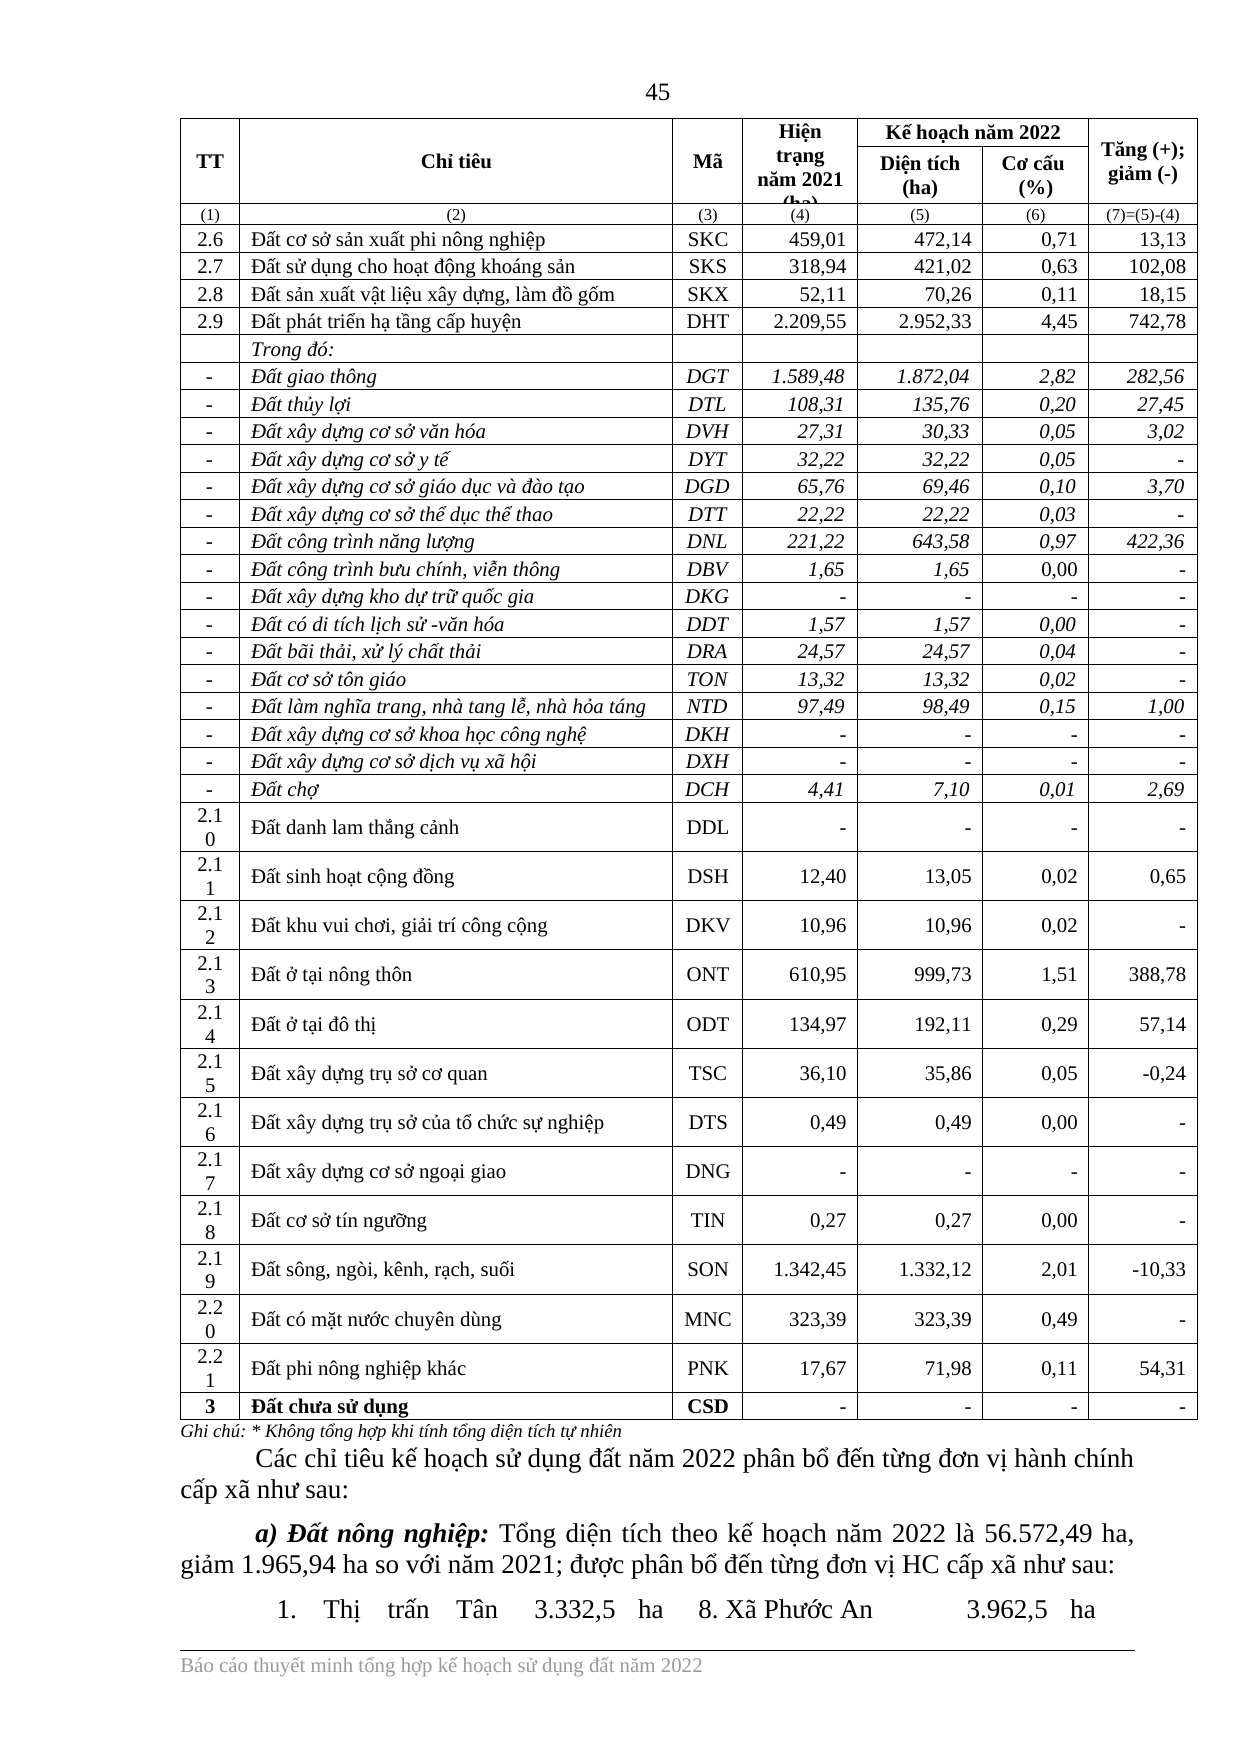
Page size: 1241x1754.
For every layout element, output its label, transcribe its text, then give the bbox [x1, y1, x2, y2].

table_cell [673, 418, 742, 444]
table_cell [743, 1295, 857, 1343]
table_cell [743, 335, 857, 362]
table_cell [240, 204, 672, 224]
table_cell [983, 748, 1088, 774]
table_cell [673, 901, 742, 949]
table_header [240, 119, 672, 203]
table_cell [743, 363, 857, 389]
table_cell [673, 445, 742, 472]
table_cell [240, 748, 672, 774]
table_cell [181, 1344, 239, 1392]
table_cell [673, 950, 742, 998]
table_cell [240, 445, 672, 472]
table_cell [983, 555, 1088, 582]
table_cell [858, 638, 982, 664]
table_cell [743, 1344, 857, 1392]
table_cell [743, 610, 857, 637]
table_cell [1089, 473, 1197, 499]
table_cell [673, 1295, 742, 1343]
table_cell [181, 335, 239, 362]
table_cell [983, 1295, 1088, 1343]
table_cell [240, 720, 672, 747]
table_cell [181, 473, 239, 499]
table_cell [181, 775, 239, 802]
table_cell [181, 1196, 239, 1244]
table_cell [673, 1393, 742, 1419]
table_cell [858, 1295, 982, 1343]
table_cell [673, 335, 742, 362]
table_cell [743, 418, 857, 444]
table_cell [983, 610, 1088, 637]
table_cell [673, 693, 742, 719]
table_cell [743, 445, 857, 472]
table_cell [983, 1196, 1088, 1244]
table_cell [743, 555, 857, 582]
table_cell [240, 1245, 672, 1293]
text a) Đất nông nghiệp: Tổng diện tích theo kế hoạch năm 2022 là 56.572,49 ha, giảm 1.965,94 ha so với năm 2021; được phân bổ đến từng đơn vị HC cấp xã như sau: [180, 1517, 1135, 1579]
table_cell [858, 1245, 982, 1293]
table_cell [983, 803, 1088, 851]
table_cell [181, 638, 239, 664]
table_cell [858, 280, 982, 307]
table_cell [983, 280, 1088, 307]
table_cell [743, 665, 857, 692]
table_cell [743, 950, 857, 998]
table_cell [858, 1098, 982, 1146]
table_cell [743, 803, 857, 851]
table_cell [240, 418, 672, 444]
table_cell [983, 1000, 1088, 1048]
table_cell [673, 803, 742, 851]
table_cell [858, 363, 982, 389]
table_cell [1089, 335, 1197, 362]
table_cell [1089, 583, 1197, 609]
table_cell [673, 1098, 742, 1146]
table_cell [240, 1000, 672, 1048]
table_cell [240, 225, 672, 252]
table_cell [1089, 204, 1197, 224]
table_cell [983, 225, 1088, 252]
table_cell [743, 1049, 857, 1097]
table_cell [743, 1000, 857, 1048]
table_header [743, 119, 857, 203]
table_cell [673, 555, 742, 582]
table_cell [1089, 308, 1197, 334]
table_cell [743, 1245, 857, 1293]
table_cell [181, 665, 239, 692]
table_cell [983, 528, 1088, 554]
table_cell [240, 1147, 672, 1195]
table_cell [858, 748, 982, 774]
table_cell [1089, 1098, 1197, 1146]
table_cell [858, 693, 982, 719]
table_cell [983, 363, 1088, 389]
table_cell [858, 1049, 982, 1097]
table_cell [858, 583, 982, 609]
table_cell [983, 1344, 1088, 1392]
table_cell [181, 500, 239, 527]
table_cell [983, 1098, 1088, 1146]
text Các chỉ tiêu kế hoạch sử dụng đất năm 2022 phân bổ đến từng đơn vị hành chính cấp xã như sau: [180, 1442, 1135, 1504]
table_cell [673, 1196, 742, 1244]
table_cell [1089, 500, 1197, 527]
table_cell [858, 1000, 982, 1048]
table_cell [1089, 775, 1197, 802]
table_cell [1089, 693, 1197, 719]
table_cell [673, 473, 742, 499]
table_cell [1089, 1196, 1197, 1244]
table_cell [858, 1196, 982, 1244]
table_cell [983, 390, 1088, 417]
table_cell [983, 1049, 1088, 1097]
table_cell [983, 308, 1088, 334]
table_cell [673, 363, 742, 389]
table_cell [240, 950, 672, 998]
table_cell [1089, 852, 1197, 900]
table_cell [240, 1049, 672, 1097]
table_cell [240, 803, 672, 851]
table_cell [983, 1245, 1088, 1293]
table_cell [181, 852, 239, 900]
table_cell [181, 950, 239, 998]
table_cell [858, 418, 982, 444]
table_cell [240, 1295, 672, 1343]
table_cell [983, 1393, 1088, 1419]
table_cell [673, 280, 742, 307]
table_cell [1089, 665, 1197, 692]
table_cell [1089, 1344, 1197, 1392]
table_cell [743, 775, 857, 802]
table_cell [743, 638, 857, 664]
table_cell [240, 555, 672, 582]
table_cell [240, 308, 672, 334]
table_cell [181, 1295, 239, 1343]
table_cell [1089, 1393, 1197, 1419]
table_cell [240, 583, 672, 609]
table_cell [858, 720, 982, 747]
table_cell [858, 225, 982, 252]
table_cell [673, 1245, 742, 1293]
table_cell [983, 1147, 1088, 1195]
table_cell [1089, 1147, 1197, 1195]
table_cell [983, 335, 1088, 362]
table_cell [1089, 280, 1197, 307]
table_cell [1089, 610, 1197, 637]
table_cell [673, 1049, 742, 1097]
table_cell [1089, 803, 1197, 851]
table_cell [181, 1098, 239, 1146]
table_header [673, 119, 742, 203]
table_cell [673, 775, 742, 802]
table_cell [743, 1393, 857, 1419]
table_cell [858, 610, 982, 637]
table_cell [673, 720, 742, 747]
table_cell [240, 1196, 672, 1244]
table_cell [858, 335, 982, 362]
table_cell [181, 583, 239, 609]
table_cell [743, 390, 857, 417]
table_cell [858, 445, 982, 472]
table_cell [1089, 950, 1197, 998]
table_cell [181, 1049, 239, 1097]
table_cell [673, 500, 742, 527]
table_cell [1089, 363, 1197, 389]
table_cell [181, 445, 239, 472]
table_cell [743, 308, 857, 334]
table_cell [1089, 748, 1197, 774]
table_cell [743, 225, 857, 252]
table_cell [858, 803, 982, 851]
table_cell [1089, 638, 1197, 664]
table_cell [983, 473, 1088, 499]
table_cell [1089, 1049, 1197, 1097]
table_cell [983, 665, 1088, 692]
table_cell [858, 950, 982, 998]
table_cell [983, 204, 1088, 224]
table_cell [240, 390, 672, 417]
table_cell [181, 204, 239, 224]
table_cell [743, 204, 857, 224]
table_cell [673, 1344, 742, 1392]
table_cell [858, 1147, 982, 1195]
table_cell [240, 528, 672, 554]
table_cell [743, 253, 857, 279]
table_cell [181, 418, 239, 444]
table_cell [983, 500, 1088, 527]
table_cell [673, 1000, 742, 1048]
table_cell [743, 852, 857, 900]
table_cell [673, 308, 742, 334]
text Ghi chú: * Không tổng hợp khi tính tổng diện tích tự nhiên [180, 1420, 1135, 1442]
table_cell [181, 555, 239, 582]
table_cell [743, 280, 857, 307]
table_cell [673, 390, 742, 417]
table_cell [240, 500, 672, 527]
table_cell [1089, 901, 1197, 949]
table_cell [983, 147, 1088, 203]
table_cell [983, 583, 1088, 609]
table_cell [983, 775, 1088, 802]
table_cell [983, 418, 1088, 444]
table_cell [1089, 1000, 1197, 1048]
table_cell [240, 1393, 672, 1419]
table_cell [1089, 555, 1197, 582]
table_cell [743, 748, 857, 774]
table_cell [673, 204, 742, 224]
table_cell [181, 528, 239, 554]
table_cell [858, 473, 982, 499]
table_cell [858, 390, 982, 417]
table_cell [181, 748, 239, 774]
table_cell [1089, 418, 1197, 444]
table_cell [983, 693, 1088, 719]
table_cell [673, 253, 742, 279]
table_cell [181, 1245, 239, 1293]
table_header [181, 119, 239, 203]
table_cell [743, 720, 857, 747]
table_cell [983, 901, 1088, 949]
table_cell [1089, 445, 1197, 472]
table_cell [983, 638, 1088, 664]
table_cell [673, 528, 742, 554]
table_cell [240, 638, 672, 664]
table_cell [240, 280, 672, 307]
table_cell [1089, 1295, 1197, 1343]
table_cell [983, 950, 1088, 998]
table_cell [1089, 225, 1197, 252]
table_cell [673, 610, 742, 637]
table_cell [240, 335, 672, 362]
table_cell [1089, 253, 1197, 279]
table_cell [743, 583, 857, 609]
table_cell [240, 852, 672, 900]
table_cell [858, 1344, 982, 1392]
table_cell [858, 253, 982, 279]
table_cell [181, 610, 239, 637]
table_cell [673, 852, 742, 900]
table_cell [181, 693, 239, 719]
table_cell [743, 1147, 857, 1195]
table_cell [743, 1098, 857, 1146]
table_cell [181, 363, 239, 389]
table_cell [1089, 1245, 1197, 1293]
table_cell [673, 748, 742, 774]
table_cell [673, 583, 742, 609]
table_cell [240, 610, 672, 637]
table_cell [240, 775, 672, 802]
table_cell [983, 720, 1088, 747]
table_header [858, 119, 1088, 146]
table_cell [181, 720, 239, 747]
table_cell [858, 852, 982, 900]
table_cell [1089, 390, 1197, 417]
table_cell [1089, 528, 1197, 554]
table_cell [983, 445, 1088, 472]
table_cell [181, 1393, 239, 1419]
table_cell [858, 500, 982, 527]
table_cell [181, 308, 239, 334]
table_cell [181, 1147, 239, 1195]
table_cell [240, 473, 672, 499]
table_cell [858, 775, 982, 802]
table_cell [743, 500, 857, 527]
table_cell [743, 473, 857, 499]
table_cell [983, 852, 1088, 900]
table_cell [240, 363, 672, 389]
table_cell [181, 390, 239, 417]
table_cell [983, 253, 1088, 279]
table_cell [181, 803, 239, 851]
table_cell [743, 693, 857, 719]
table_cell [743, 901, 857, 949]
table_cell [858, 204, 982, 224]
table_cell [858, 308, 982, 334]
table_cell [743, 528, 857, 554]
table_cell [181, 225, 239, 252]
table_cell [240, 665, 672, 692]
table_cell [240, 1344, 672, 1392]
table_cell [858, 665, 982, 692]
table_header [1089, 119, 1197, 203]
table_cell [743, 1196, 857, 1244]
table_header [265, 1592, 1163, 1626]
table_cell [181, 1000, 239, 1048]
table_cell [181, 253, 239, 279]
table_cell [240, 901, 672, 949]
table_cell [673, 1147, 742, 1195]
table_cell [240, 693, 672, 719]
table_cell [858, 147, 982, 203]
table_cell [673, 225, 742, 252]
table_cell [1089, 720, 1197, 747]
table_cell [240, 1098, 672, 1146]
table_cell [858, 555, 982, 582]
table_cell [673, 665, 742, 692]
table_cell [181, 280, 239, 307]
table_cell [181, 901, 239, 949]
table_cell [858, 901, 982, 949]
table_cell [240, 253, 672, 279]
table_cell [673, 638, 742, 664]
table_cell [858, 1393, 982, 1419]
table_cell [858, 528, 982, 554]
